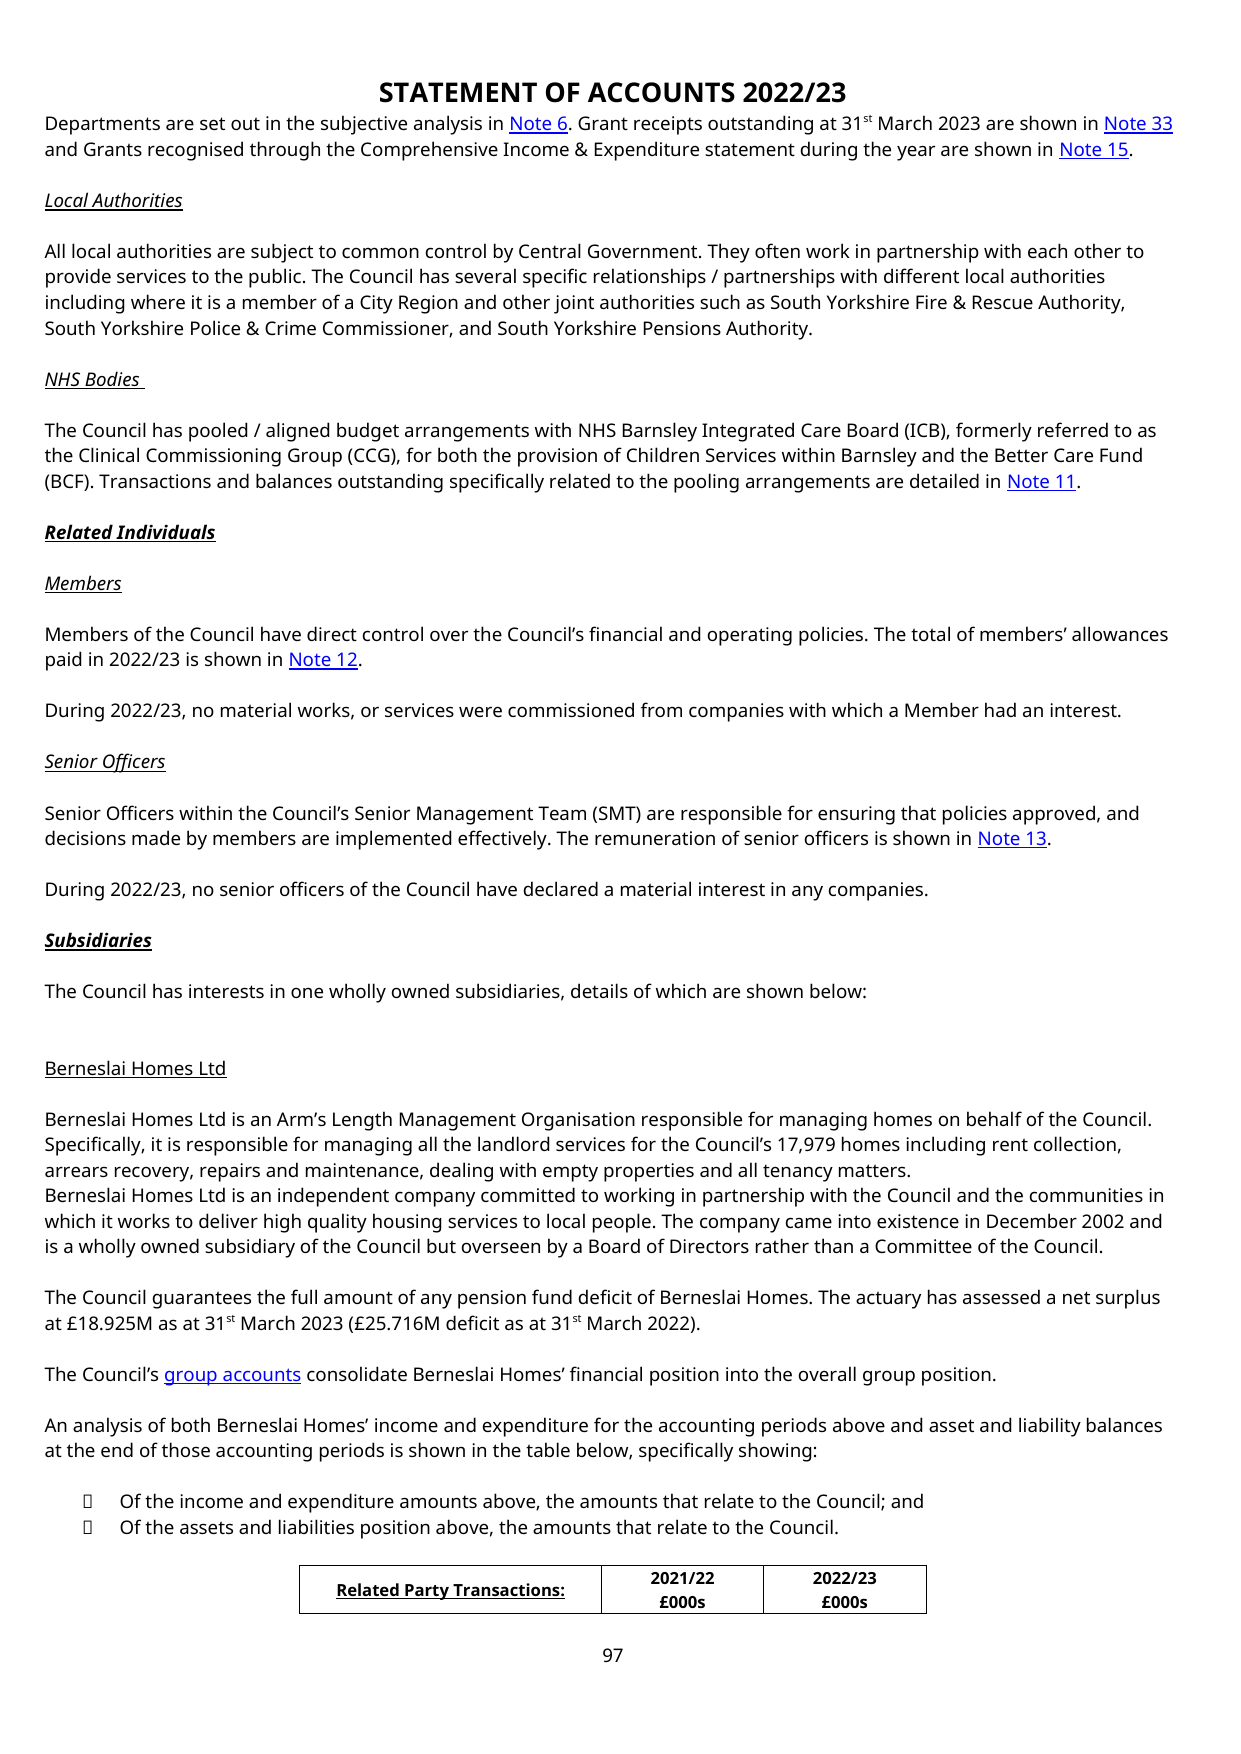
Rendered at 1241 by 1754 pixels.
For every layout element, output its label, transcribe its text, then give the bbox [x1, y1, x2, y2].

text The Council has interests in one wholly owned subsidiaries, details of which are shown below: [44, 978, 1181, 1004]
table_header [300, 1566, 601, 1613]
text Senior Officers [44, 749, 1181, 774]
text Subsidiaries [44, 927, 1181, 953]
text During 2022/23, no material works, or services were commissioned from companies with which a Member had an interest. [44, 698, 1181, 723]
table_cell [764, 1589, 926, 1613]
list Of the income and expenditure amounts above, the amounts that relate to the Council; and [82, 1489, 1181, 1514]
text Local Authorities [44, 187, 1181, 213]
text Senior Officers within the Council’s Senior Management Team (SMT) are responsible for ensuring that policies approved, and decisions made by members are implemented effectively. The remuneration of senior officers is shown in Note 13. [44, 800, 1181, 851]
text Berneslai Homes Ltd is an Arm’s Length Management Organisation responsible for managing homes on behalf of the Council. Specifically, it is responsible for managing all the landlord services for the Council’s 17,979 homes including rent collection, arrears recovery, repairs and maintenance, dealing with empty properties and all tenancy matters. [44, 1106, 1181, 1183]
text Members [44, 570, 1181, 596]
text NHS Bodies [44, 366, 1181, 391]
text The Council has pooled / aligned budget arrangements with NHS Barnsley Integrated Care Board (ICB), formerly referred to as the Clinical Commissioning Group (CCG), for both the provision of Children Services within Barnsley and the Better Care Fund (BCF). Transactions and balances outstanding specifically related to the pooling arrangements are detailed in Note 11. [44, 417, 1181, 493]
text An analysis of both Berneslai Homes’ income and expenditure for the accounting periods above and asset and liability balances at the end of those accounting periods is shown in the table below, specifically showing: [44, 1412, 1181, 1463]
text All local authorities are subject to common control by Central Government. They often work in partnership with each other to provide services to the public. The Council has several specific relationships / partnerships with different local authorities including where it is a member of a City Region and other joint authorities such as South Yorkshire Fire & Rescue Authority, South Yorkshire Police & Crime Commissioner, and South Yorkshire Pensions Authority. [44, 238, 1181, 340]
text During 2022/23, no senior officers of the Council have declared a material interest in any companies. [44, 876, 1181, 902]
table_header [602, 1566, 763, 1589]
text Berneslai Homes Ltd [44, 1055, 1181, 1081]
text Members of the Council have direct control over the Council’s financial and operating policies. The total of members’ allowances paid in 2022/23 is shown in Note 12. [44, 621, 1181, 672]
text The Council’s group accounts consolidate Berneslai Homes’ financial position into the overall group position. [44, 1361, 1181, 1387]
text Related Individuals [44, 519, 1181, 544]
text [44, 111, 1181, 162]
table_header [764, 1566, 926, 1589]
text The Council guarantees the full amount of any pension fund deficit of Berneslai Homes. The actuary has assessed a net surplus at £18.925M as at 31st March 2023 (£25.716M deficit as at 31st March 2022). [44, 1285, 1181, 1336]
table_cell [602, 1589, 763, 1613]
text Berneslai Homes Ltd is an independent company committed to working in partnership with the Council and the communities in which it works to deliver high quality housing services to local people. The company came into existence in December 2002 and is a wholly owned subsidiary of the Council but overseen by a Board of Directors rather than a Committee of the Council. [44, 1183, 1181, 1259]
list Of the assets and liabilities position above, the amounts that relate to the Council. [82, 1514, 1181, 1540]
